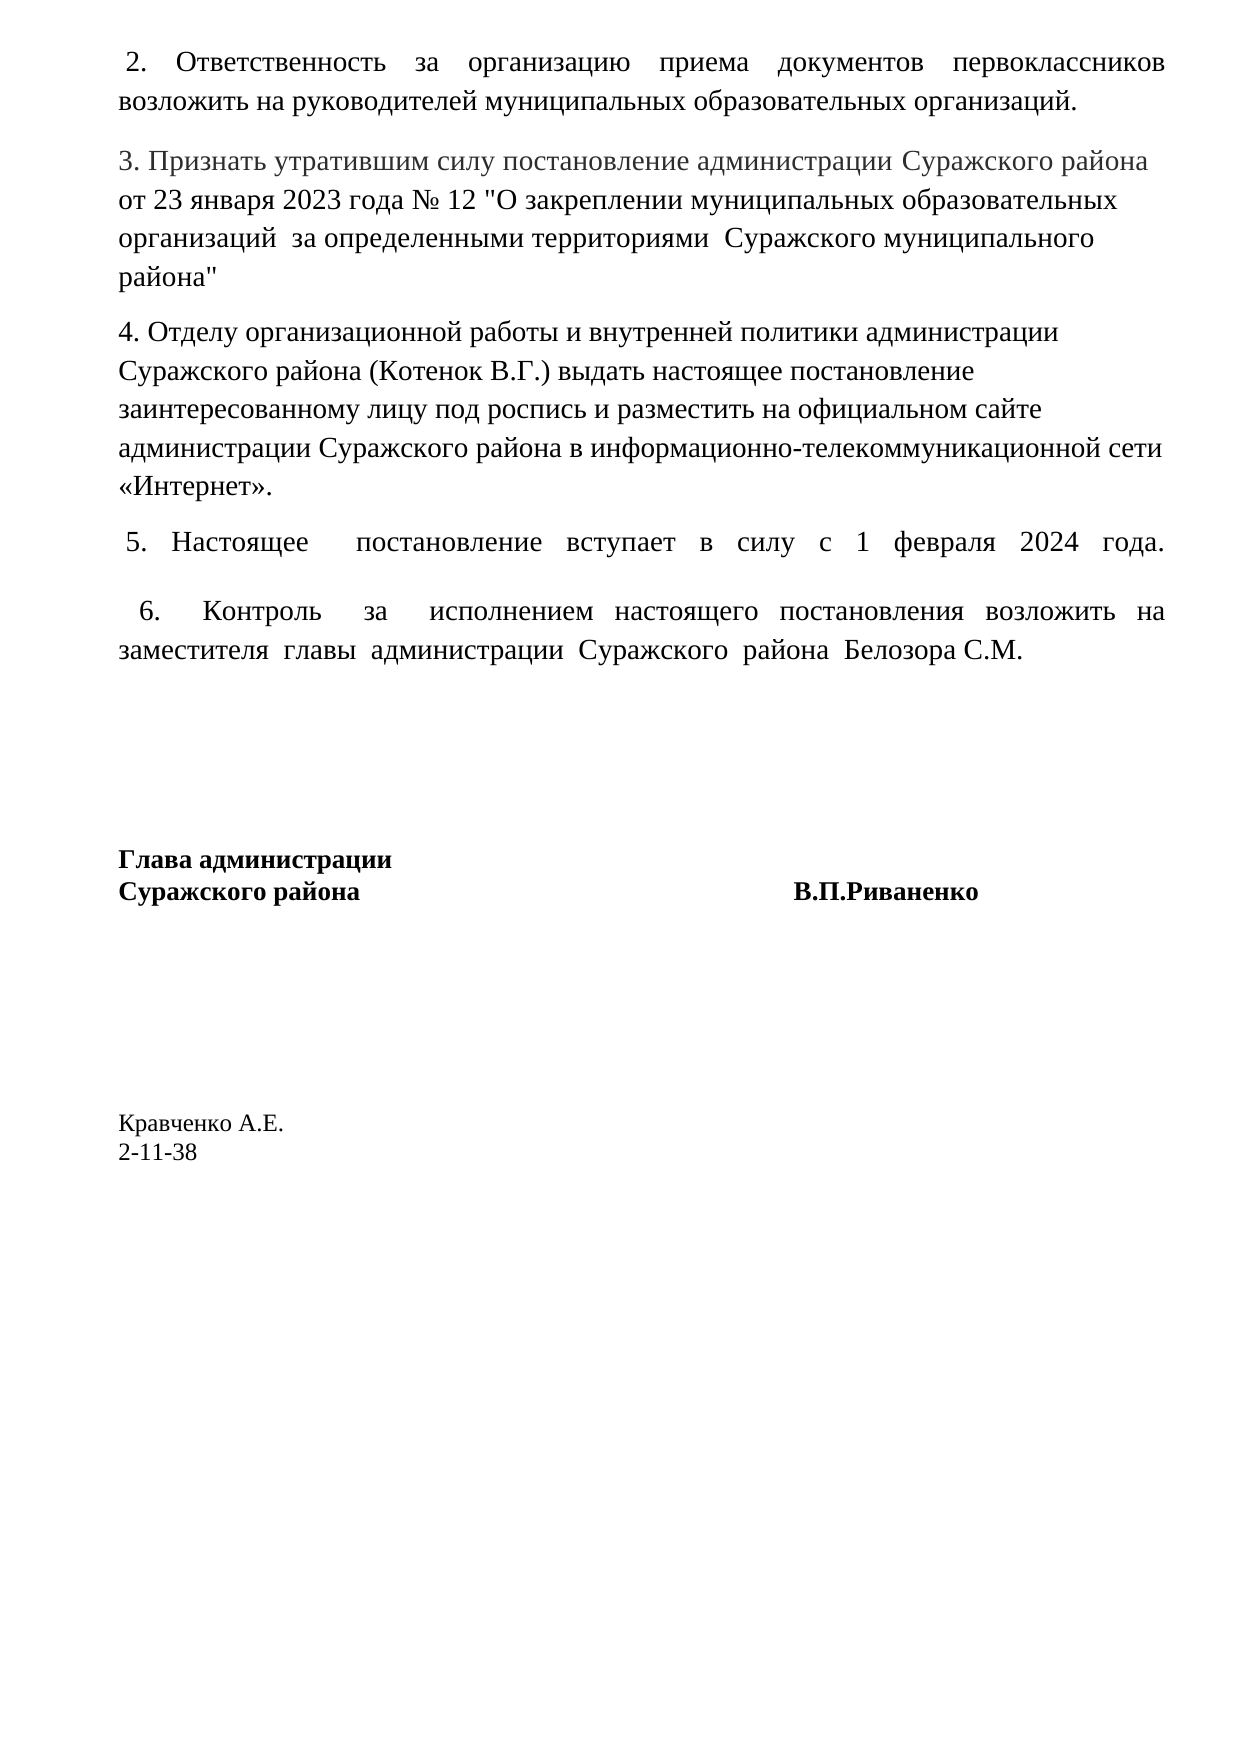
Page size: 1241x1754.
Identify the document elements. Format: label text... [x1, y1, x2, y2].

text 4. Отделу организационной работы и внутренней политики администрации Суражского района (Котенок В.Г.) выдать настоящее постановление заинтересованному лицу под роспись и разместить на официальном сайте администрации Суражского района в информационно-телекоммуникационной сети «Интернет». [118, 314, 1167, 502]
text 2. Ответственность за организацию приема документов первоклассников возложить на руководителей муниципальных образовательных организаций. [118, 44, 1167, 116]
text 6. Контроль за исполнением настоящего постановления возложить на заместителя главы администрации Суражского района Белозора С.М. [118, 593, 1167, 666]
text Кравченко А.Е. [118, 1108, 1167, 1137]
text 5. Настоящее постановление вступает в силу с 1 февраля 2024 года. [118, 524, 1167, 589]
text Глава администрации [118, 843, 1167, 875]
text 2-11-38 [118, 1137, 1167, 1166]
text Суражского района В.П.Риваненко [118, 875, 1167, 906]
text 3. Признать утратившим силу постановление администрации Суражского района от 23 января 2023 года № 12 "О закреплении муниципальных образовательных организаций за определенными территориями Суражского муниципального района" [118, 143, 1167, 293]
